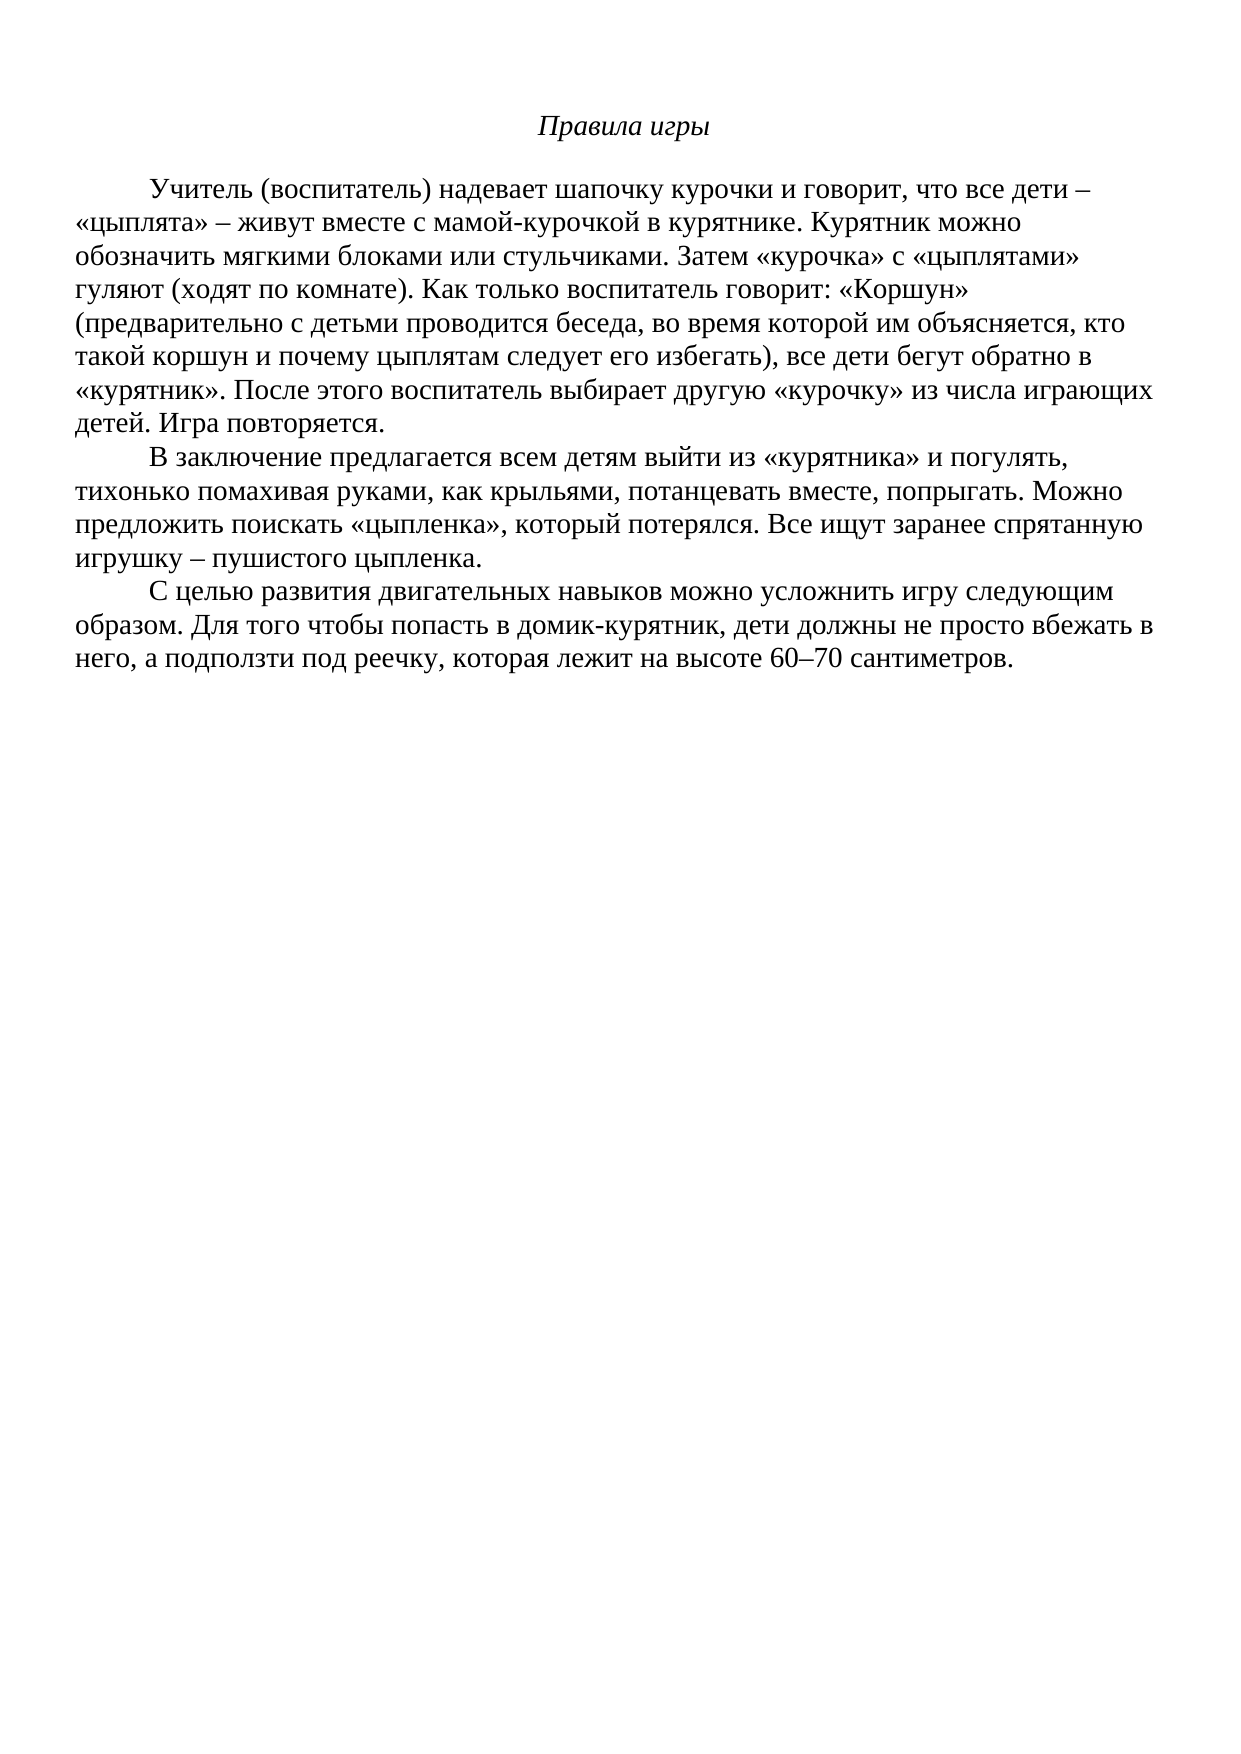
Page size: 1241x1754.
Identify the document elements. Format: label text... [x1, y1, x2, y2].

text Правила игры [75, 75, 1165, 171]
text Учитель (воспитатель) надевает шапочку курочки и говорит, что все дети – «цыплята» – живут вместе с мамой-курочкой в курятнике. Курятник можно обозначить мягкими блоками или стульчиками. Затем «курочка» с «цыплятами» гуляют (ходят по комнате). Как только воспитатель говорит: «Коршун» (предварительно с детьми проводится беседа, во время которой им объясняется, кто такой коршун и почему цыплятам следует его избегать), все дети бегут обратно в «курятник». После этого воспитатель выбирает другую «курочку» из числа играющих детей. Игра повторяется. В заключение предлагается всем детям выйти из «курятника» и погулять, тихонько помахивая руками, как крыльями, потанцевать вместе, попрыгать. Можно предложить поискать «цыпленка», который потерялся. Все ищут заранее спрятанную игрушку – пушистого цыпленка. С целью развития двигательных навыков можно усложнить игру следующим образом. Для того чтобы попасть в домик-курятник, дети должны не просто вбежать в него, а подползти под реечку, которая лежит на высоте 60–70 сантиметров. [75, 171, 1165, 758]
